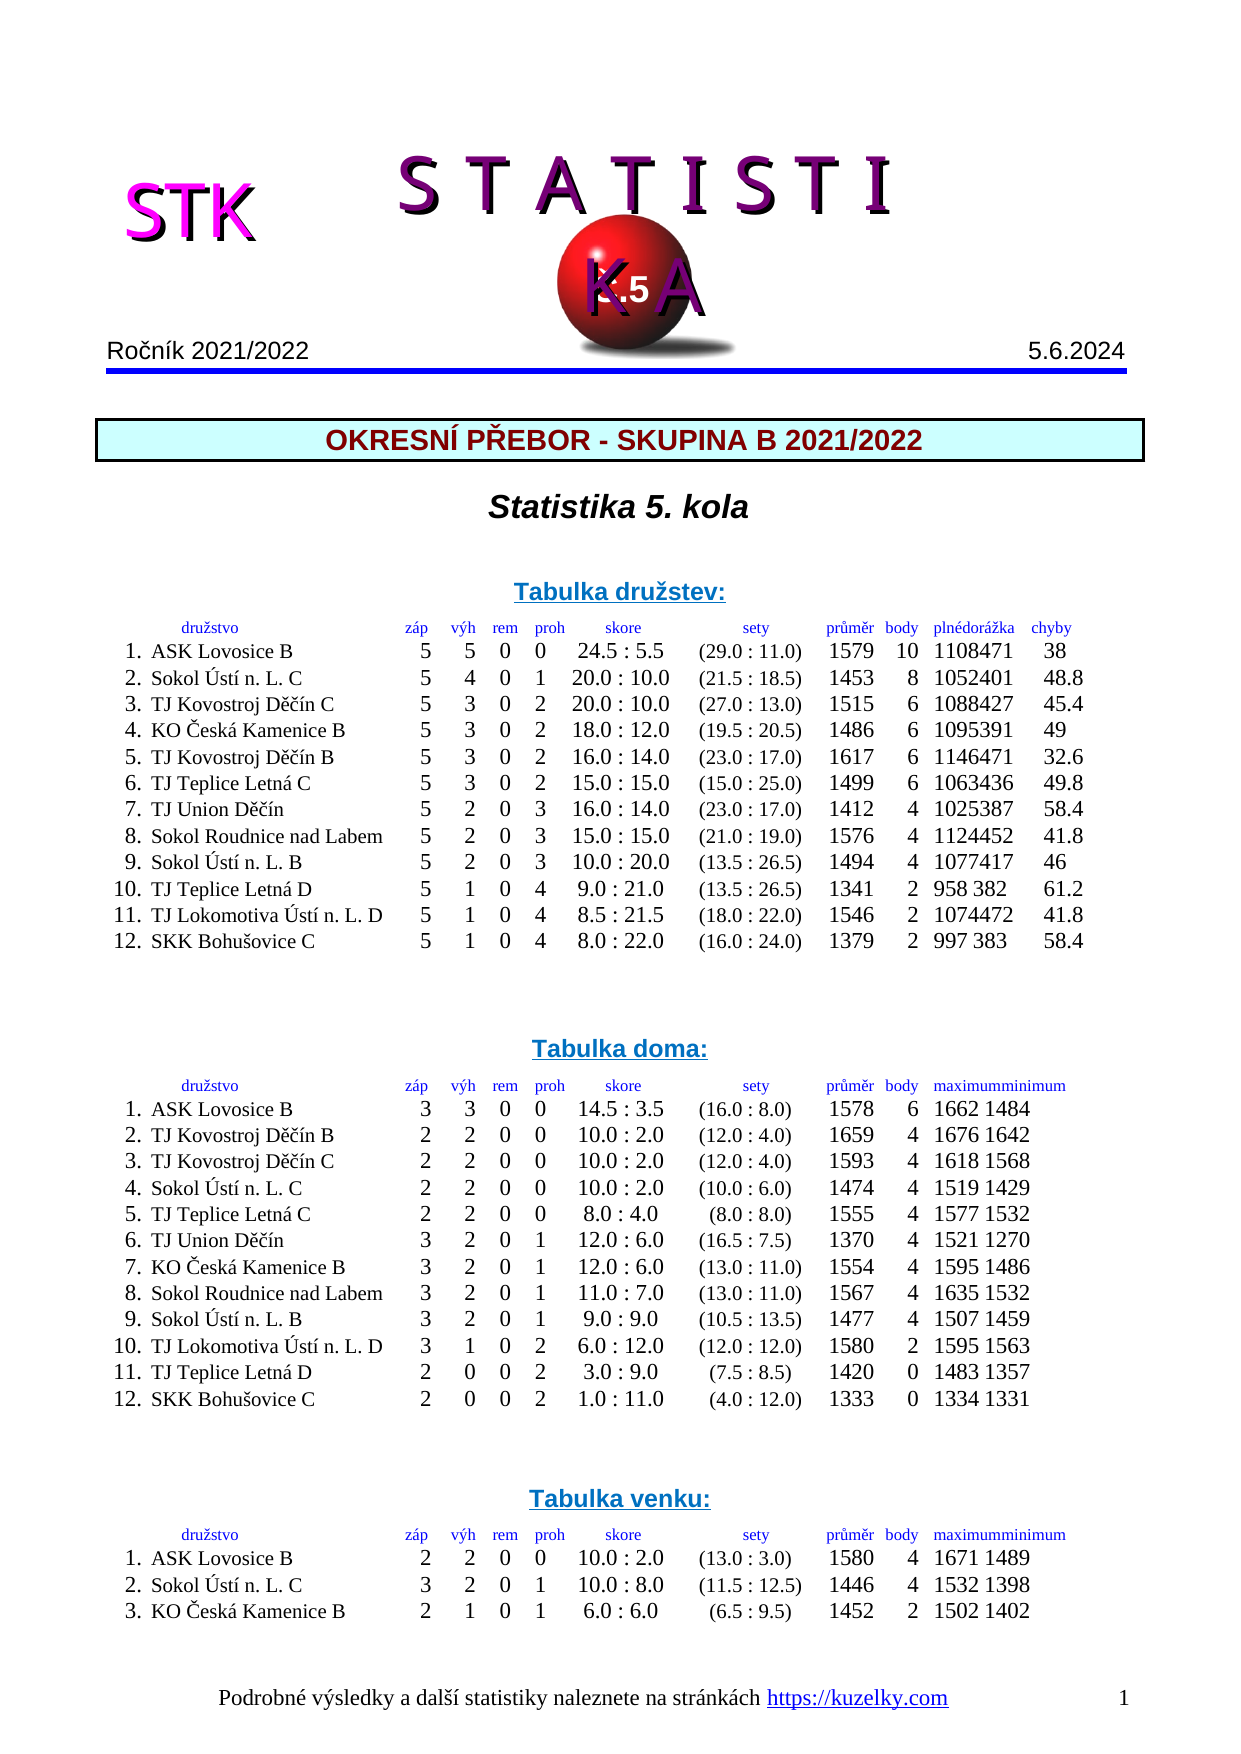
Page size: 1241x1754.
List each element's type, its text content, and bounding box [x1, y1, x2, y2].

text Tabulka družstev: [94, 577, 1145, 606]
text Ročník 2021/2022 5.6.2024 [106, 336, 1134, 365]
text Č.5 [106, 267, 587, 310]
text 3. TJ Kovostroj Děčín C 5 3 0 2 20.0 : 10.0 (27.0 : 13.0) 1515 6 1088 427 45.4 [106, 690, 1134, 716]
text 10. TJ Lokomotiva Ústí n. L. D 3 1 0 2 6.0 : 12.0 (12.0 : 12.0) 1580 2 1595 1563 [106, 1332, 1134, 1358]
text 12. SKK Bohušovice C 5 1 0 4 8.0 : 22.0 (16.0 : 24.0) 1379 2 997 383 58.4 [106, 927, 1134, 954]
text družstvo záp výh rem proh skore sety průměr body plné dorážka chyby [106, 618, 1134, 637]
text 11. TJ Teplice Letná D 2 0 0 2 3.0 : 9.0 (7.5 : 8.5) 1420 0 1483 1357 [106, 1358, 1134, 1384]
text 12. SKK Bohušovice C 2 0 0 2 1.0 : 11.0 (4.0 : 12.0) 1333 0 1334 1331 [106, 1384, 1134, 1411]
text 6. TJ Union Děčín 3 2 0 1 12.0 : 6.0 (16.5 : 7.5) 1370 4 1521 1270 [106, 1226, 1134, 1253]
text 1. ASK Lovosice B 5 5 0 0 24.5 : 5.5 (29.0 : 11.0) 1579 10 1108 471 38 [106, 637, 1134, 664]
text Č.5 [609, 267, 671, 310]
text 4. Sokol Ústí n. L. C 2 2 0 0 10.0 : 2.0 (10.0 : 6.0) 1474 4 1519 1429 [106, 1174, 1134, 1200]
text 8. Sokol Roudnice nad Labem 5 2 0 3 15.0 : 15.0 (21.0 : 19.0) 1576 4 1124 452 41.8 [106, 822, 1134, 848]
text 8. Sokol Roudnice nad Labem 3 2 0 1 11.0 : 7.0 (13.0 : 11.0) 1567 4 1635 1532 [106, 1279, 1134, 1306]
text 9. Sokol Ústí n. L. B 5 2 0 3 10.0 : 20.0 (13.5 : 26.5) 1494 4 1077 417 46 [106, 848, 1134, 874]
text 2. Sokol Ústí n. L. C 5 4 0 1 20.0 : 10.0 (21.5 : 18.5) 1453 8 1052 401 48.8 [106, 664, 1134, 690]
text 1. ASK Lovosice B 3 3 0 0 14.5 : 3.5 (16.0 : 8.0) 1578 6 1662 1484 [106, 1095, 1134, 1121]
text družstvo záp výh rem proh skore sety průměr body maximum minimum [106, 1525, 1134, 1544]
text 3. KO Česká Kamenice B 2 1 0 1 6.0 : 6.0 (6.5 : 9.5) 1452 2 1502 1402 [106, 1597, 1134, 1623]
text 5. TJ Kovostroj Děčín B 5 3 0 2 16.0 : 14.0 (23.0 : 17.0) 1617 6 1146 471 32.6 [106, 743, 1134, 769]
text 6. TJ Teplice Letná C 5 3 0 2 15.0 : 15.0 (15.0 : 25.0) 1499 6 1063 436 49.8 [106, 769, 1134, 796]
text Tabulka venku: [94, 1484, 1145, 1513]
subtitle Okresní přebor - skupina B 2021/2022 [98, 421, 1142, 459]
text Statistika 5. kola [106, 487, 1134, 526]
text 10. TJ Teplice Letná D 5 1 0 4 9.0 : 21.0 (13.5 : 26.5) 1341 2 958 382 61.2 [106, 874, 1134, 901]
text 4. KO Česká Kamenice B 5 3 0 2 18.0 : 12.0 (19.5 : 20.5) 1486 6 1095 391 49 [106, 716, 1134, 743]
text 3. TJ Kovostroj Děčín C 2 2 0 0 10.0 : 2.0 (12.0 : 4.0) 1593 4 1618 1568 [106, 1147, 1134, 1174]
text 2. TJ Kovostroj Děčín B 2 2 0 0 10.0 : 2.0 (12.0 : 4.0) 1659 4 1676 1642 [106, 1121, 1134, 1147]
text Tabulka doma: [94, 1034, 1145, 1063]
text 7. TJ Union Děčín 5 2 0 3 16.0 : 14.0 (23.0 : 17.0) 1412 4 1025 387 58.4 [106, 796, 1134, 822]
text 5. TJ Teplice Letná C 2 2 0 0 8.0 : 4.0 (8.0 : 8.0) 1555 4 1577 1532 [106, 1200, 1134, 1226]
text 2. Sokol Ústí n. L. C 3 2 0 1 10.0 : 8.0 (11.5 : 12.5) 1446 4 1532 1398 [106, 1571, 1134, 1597]
text 9. Sokol Ústí n. L. B 3 2 0 1 9.0 : 9.0 (10.5 : 13.5) 1477 4 1507 1459 [106, 1306, 1134, 1332]
text družstvo záp výh rem proh skore sety průměr body maximum minimum [106, 1076, 1134, 1095]
text 7. KO Česká Kamenice B 3 2 0 1 12.0 : 6.0 (13.0 : 11.0) 1554 4 1595 1486 [106, 1253, 1134, 1279]
text Č.5 [687, 267, 1134, 310]
text 1. ASK Lovosice B 2 2 0 0 10.0 : 2.0 (13.0 : 3.0) 1580 4 1671 1489 [106, 1544, 1134, 1571]
text 11. TJ Lokomotiva Ústí n. L. D 5 1 0 4 8.5 : 21.5 (18.0 : 22.0) 1546 2 1074 472 41.8 [106, 901, 1134, 927]
